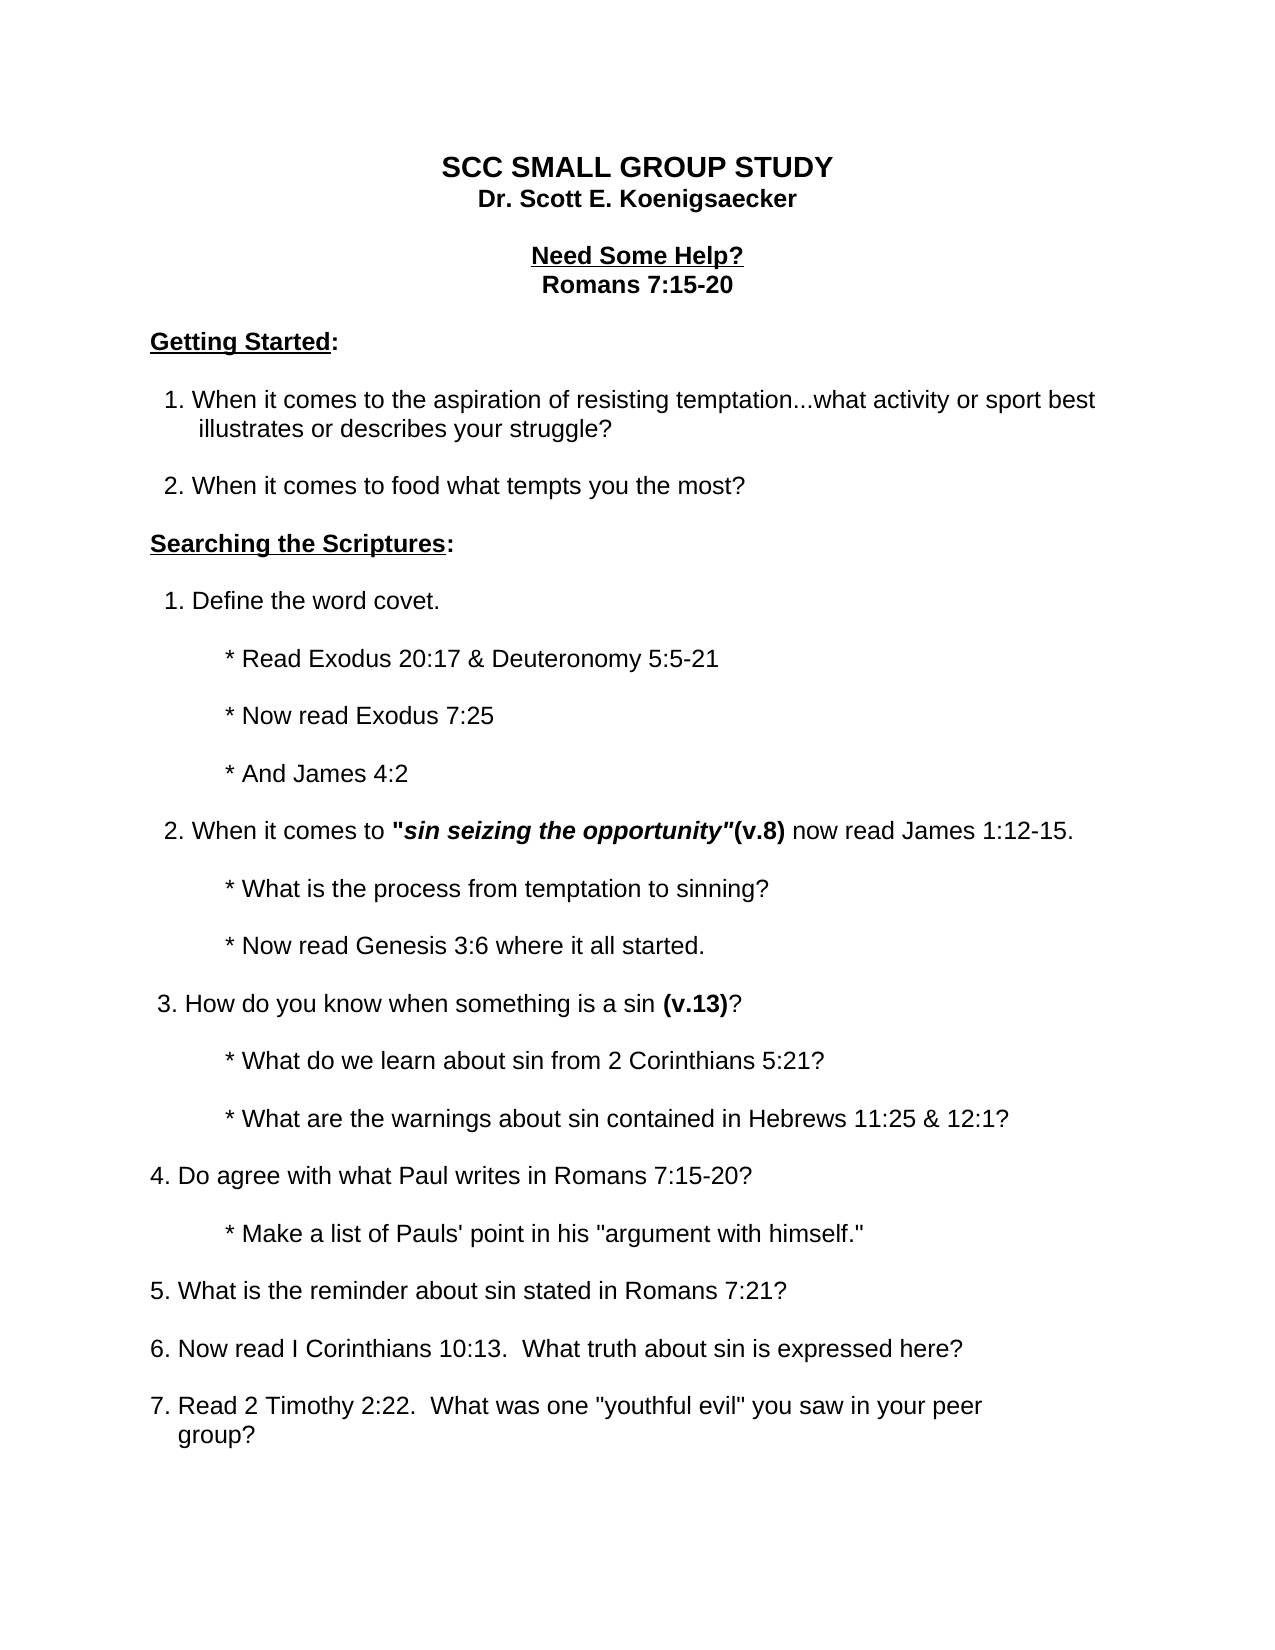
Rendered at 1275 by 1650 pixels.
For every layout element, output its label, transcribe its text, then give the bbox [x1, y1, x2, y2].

text group? [150, 1420, 1125, 1448]
text 1. When it comes to the aspiration of resisting temptation...what activity or sport best [150, 385, 1125, 413]
text * Make a list of Pauls' point in his "argument with himself." [150, 1218, 1125, 1247]
text Searching the Scriptures: [150, 528, 1125, 557]
text 1. Define the word covet. [150, 586, 1125, 615]
text illustrates or describes your struggle? [150, 413, 1125, 442]
text * What do we learn about sin from 2 Corinthians 5:21? [150, 1046, 1125, 1075]
text * Now read Genesis 3:6 where it all started. [150, 931, 1125, 960]
text * What is the process from temptation to sinning? [150, 873, 1125, 902]
text * What are the warnings about sin contained in Hebrews 11:25 & 12:1? [150, 1103, 1125, 1132]
text * Read Exodus 20:17 & Deuteronomy 5:5-21 [150, 643, 1125, 672]
text * And James 4:2 [150, 758, 1125, 787]
text * Now read Exodus 7:25 [150, 701, 1125, 730]
text 5. What is the reminder about sin stated in Romans 7:21? [150, 1276, 1125, 1305]
text Romans 7:15-20 [150, 270, 1125, 298]
text Getting Started: [150, 327, 1125, 356]
text Dr. Scott E. Koenigsaecker [150, 183, 1125, 212]
text 2. When it comes to "sin seizing the opportunity"(v.8) now read James 1:12-15. [150, 816, 1125, 845]
text Need Some Help? [150, 241, 1125, 270]
text 6. Now read I Corinthians 10:13. What truth about sin is expressed here? [150, 1333, 1125, 1362]
text 4. Do agree with what Paul writes in Romans 7:15-20? [150, 1161, 1125, 1190]
text 7. Read 2 Timothy 2:22. What was one "youthful evil" you saw in your peer [150, 1391, 1125, 1420]
text SCC SMALL GROUP STUDY [150, 150, 1125, 183]
text 2. When it comes to food what tempts you the most? [150, 471, 1125, 500]
text 3. How do you know when something is a sin (v.13)? [150, 988, 1125, 1017]
